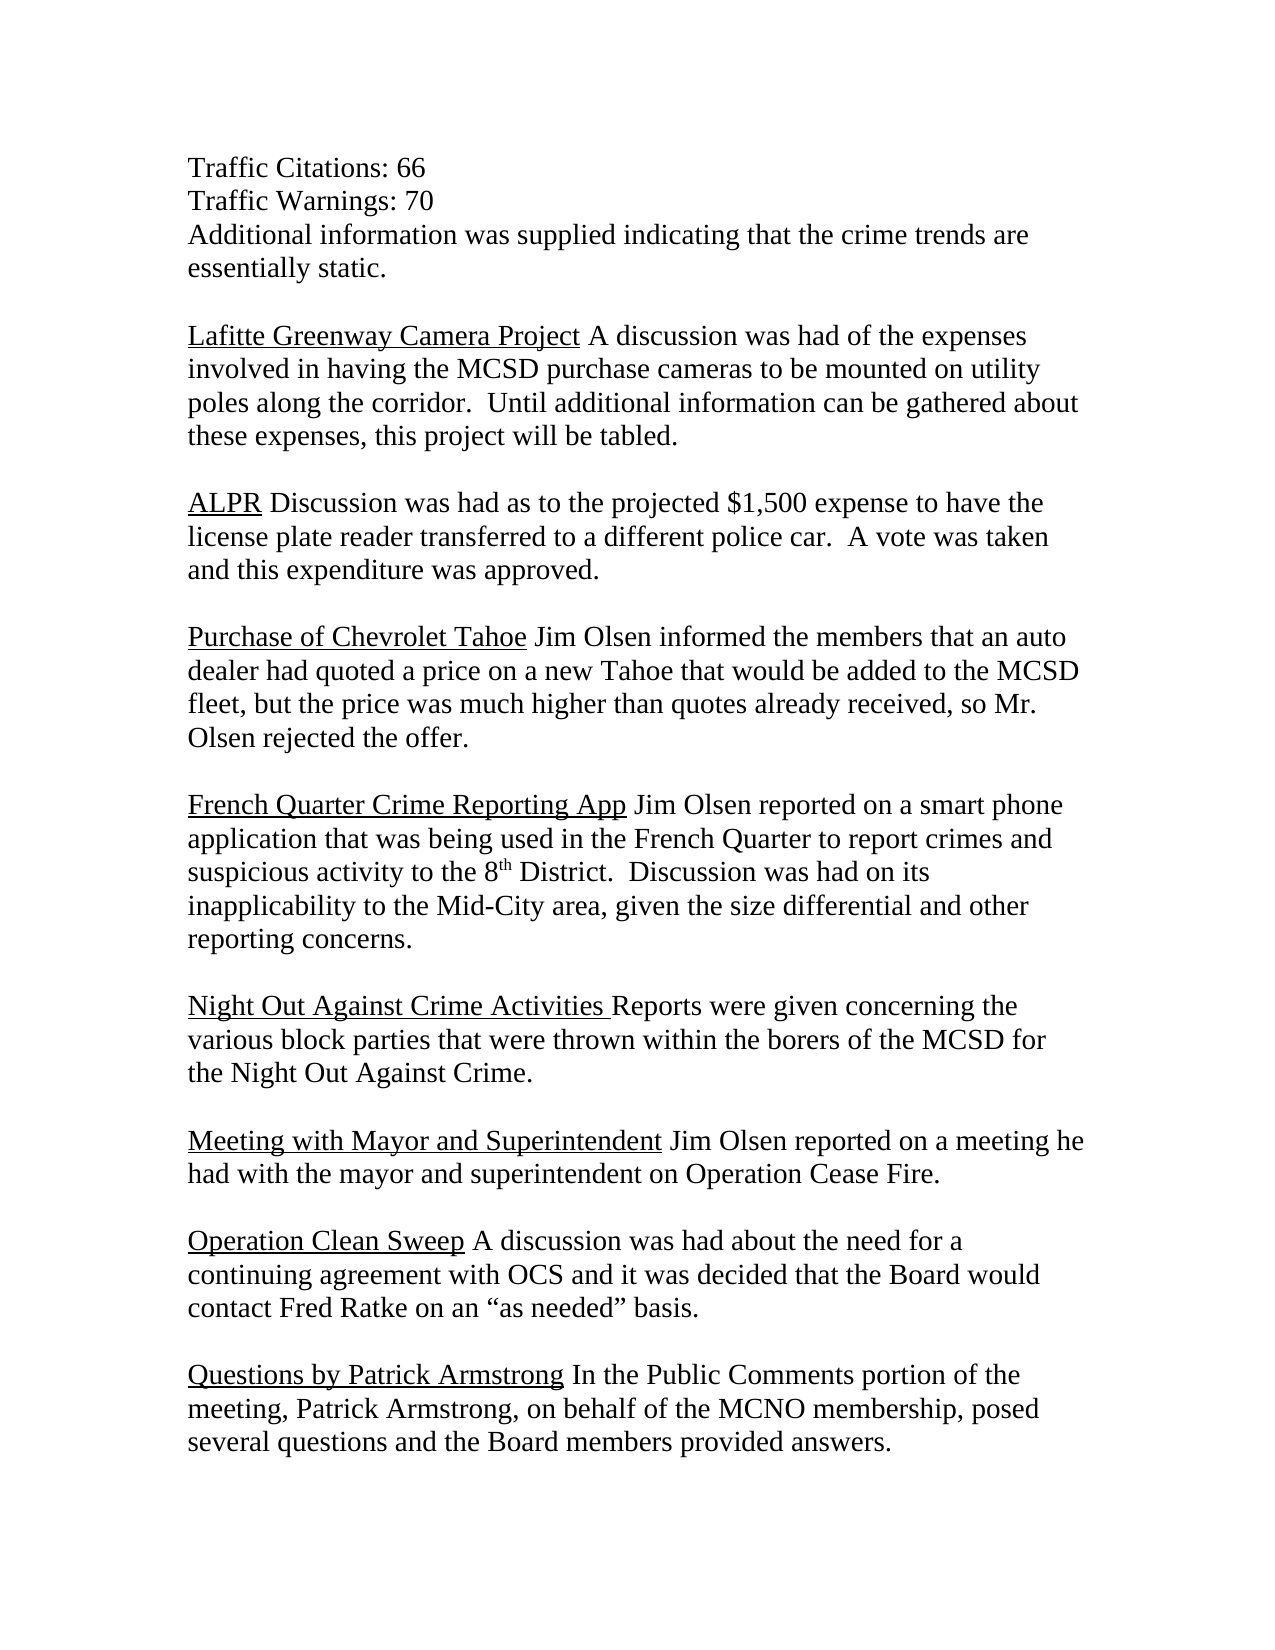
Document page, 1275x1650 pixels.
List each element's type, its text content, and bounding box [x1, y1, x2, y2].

text ALPR Discussion was had as to the projected $1,500 expense to have the license plate reader transferred to a different police car. A vote was taken and this expenditure was approved. [187, 485, 1087, 586]
text Operation Clean Sweep A discussion was had about the need for a continuing agreement with OCS and it was decided that the Board would contact Fred Ratke on an “as needed” basis. [187, 1223, 1087, 1324]
text Purchase of Chevrolet Tahoe Jim Olsen informed the members that an auto dealer had quoted a price on a new Tahoe that would be added to the MCSD fleet, but the price was much higher than quotes already received, so Mr. Olsen rejected the offer. [187, 619, 1087, 754]
text French Quarter Crime Reporting App Jim Olsen reported on a smart phone application that was being used in the French Quarter to report crimes and suspicious activity to the 8th District. Discussion was had on its inapplicability to the Mid-City area, given the size differential and other reporting concerns. [187, 787, 1087, 955]
text Traffic Citations: 66 [187, 150, 1087, 183]
text Traffic Warnings: 70 [187, 183, 1087, 217]
text Night Out Against Crime Activities Reports were given concerning the various block parties that were thrown within the borers of the MCSD for the Night Out Against Crime. [187, 988, 1087, 1089]
text Questions by Patrick Armstrong In the Public Comments portion of the meeting, Patrick Armstrong, on behalf of the MCNO membership, posed several questions and the Board members provided answers. [187, 1357, 1087, 1458]
text Additional information was supplied indicating that the crime trends are essentially static. [187, 217, 1087, 284]
text Meeting with Mayor and Superintendent Jim Olsen reported on a meeting he had with the mayor and superintendent on Operation Cease Fire. [187, 1123, 1087, 1190]
text Lafitte Greenway Camera Project A discussion was had of the expenses involved in having the MCSD purchase cameras to be mounted on utility poles along the corridor. Until additional information can be gathered about these expenses, this project will be tabled. [187, 318, 1087, 452]
